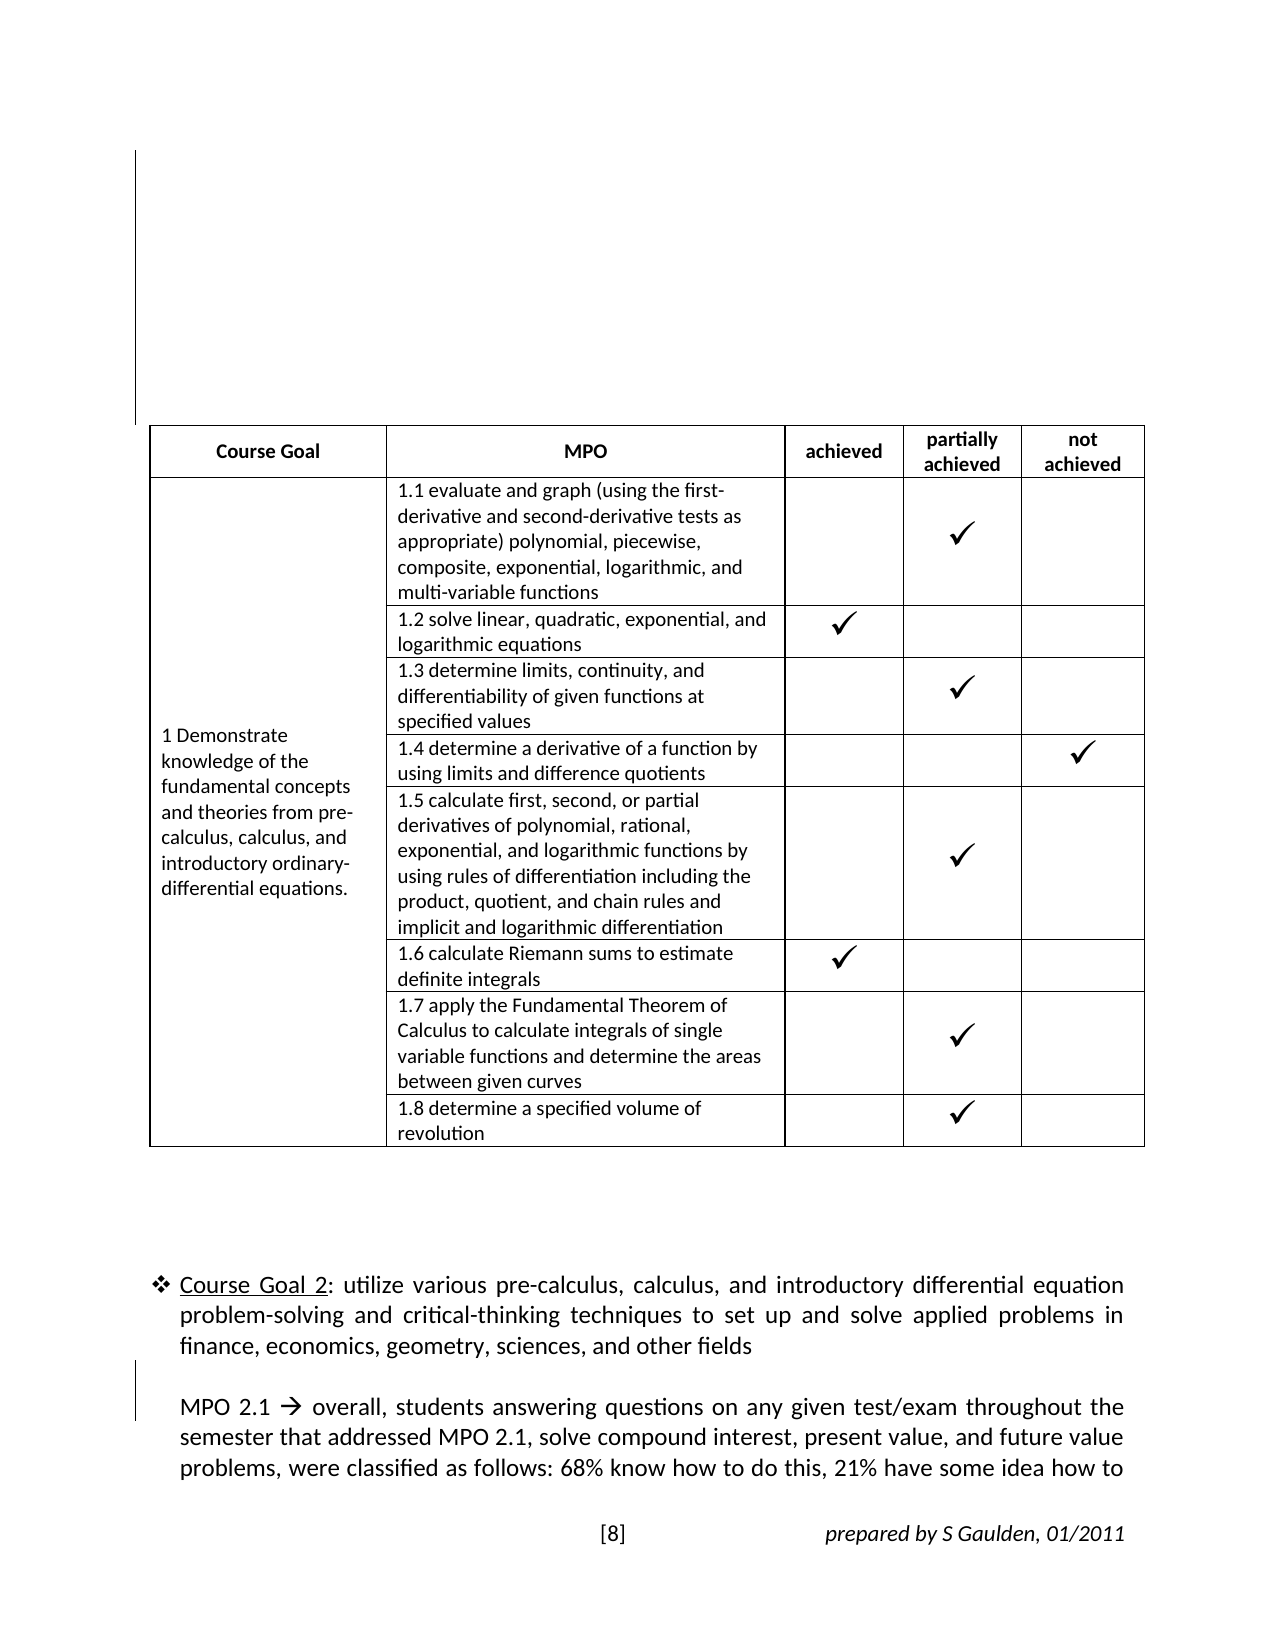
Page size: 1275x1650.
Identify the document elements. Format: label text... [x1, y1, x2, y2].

table_header Course Goal [151, 426, 386, 477]
table_cell [1022, 735, 1144, 786]
table_header achieved [786, 426, 903, 477]
table_header partially achieved [904, 426, 1021, 477]
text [179, 1391, 1125, 1482]
table_cell [786, 992, 903, 1094]
table_cell 1.3 determine limits, continuity, and differentiability of given functions at specified values [387, 658, 784, 734]
table_cell 1.7 apply the Fundamental Theorem of Calculus to calculate integrals of single variable functions and determine the areas between given curves [387, 992, 784, 1094]
table_cell [1022, 992, 1144, 1094]
table_header not achieved [1022, 426, 1144, 477]
table_cell [1022, 787, 1144, 939]
table_header MPO [387, 426, 784, 477]
table_cell [786, 478, 903, 605]
table_cell [1022, 940, 1144, 991]
table_cell 1.2 solve linear, quadratic, exponential, and logarithmic equations [387, 606, 784, 657]
table_cell [786, 940, 903, 991]
table_cell 1.8 determine a specified volume of revolution [387, 1095, 784, 1146]
table_cell [1022, 606, 1144, 657]
table_cell 1 Demonstrate knowledge of the fundamental concepts and theories from pre-calculus, calculus, and introductory ordinary-differential equations. [151, 478, 386, 1146]
table_cell [1022, 1095, 1144, 1146]
table_cell [904, 735, 1021, 786]
table_cell [904, 992, 1021, 1094]
table_cell [1022, 658, 1144, 734]
table_cell [786, 606, 903, 657]
table_cell [904, 787, 1021, 939]
table_cell 1.1 evaluate and graph (using the first-derivative and second-derivative tests as appropriate) polynomial, piecewise, composite, exponential, logarithmic, and multi-variable functions [387, 478, 784, 605]
table_cell 1.6 calculate Riemann sums to estimate definite integrals [387, 940, 784, 991]
table_cell [904, 940, 1021, 991]
table_cell [904, 606, 1021, 657]
table_cell [786, 1095, 903, 1146]
table_cell [786, 787, 903, 939]
table_cell 1.4 determine a derivative of a function by using limits and difference quotients [387, 735, 784, 786]
table_cell [904, 478, 1021, 605]
table_cell [786, 735, 903, 786]
table_cell [904, 1095, 1021, 1146]
table_cell [1022, 478, 1144, 605]
table_cell [786, 658, 903, 734]
list Course Goal 2: utilize various pre-calculus, calculus, and introductory differential equation problem-solving and critical-thinking techniques to set up and solve applied problems in finance, economics, geometry, sciences, and other fields [150, 1269, 1125, 1360]
table_cell 1.5 calculate first, second, or partial derivatives of polynomial, rational, exponential, and logarithmic functions by using rules of differentiation including the product, quotient, and chain rules and implicit and logarithmic differentiation [387, 787, 784, 939]
table_cell [904, 658, 1021, 734]
